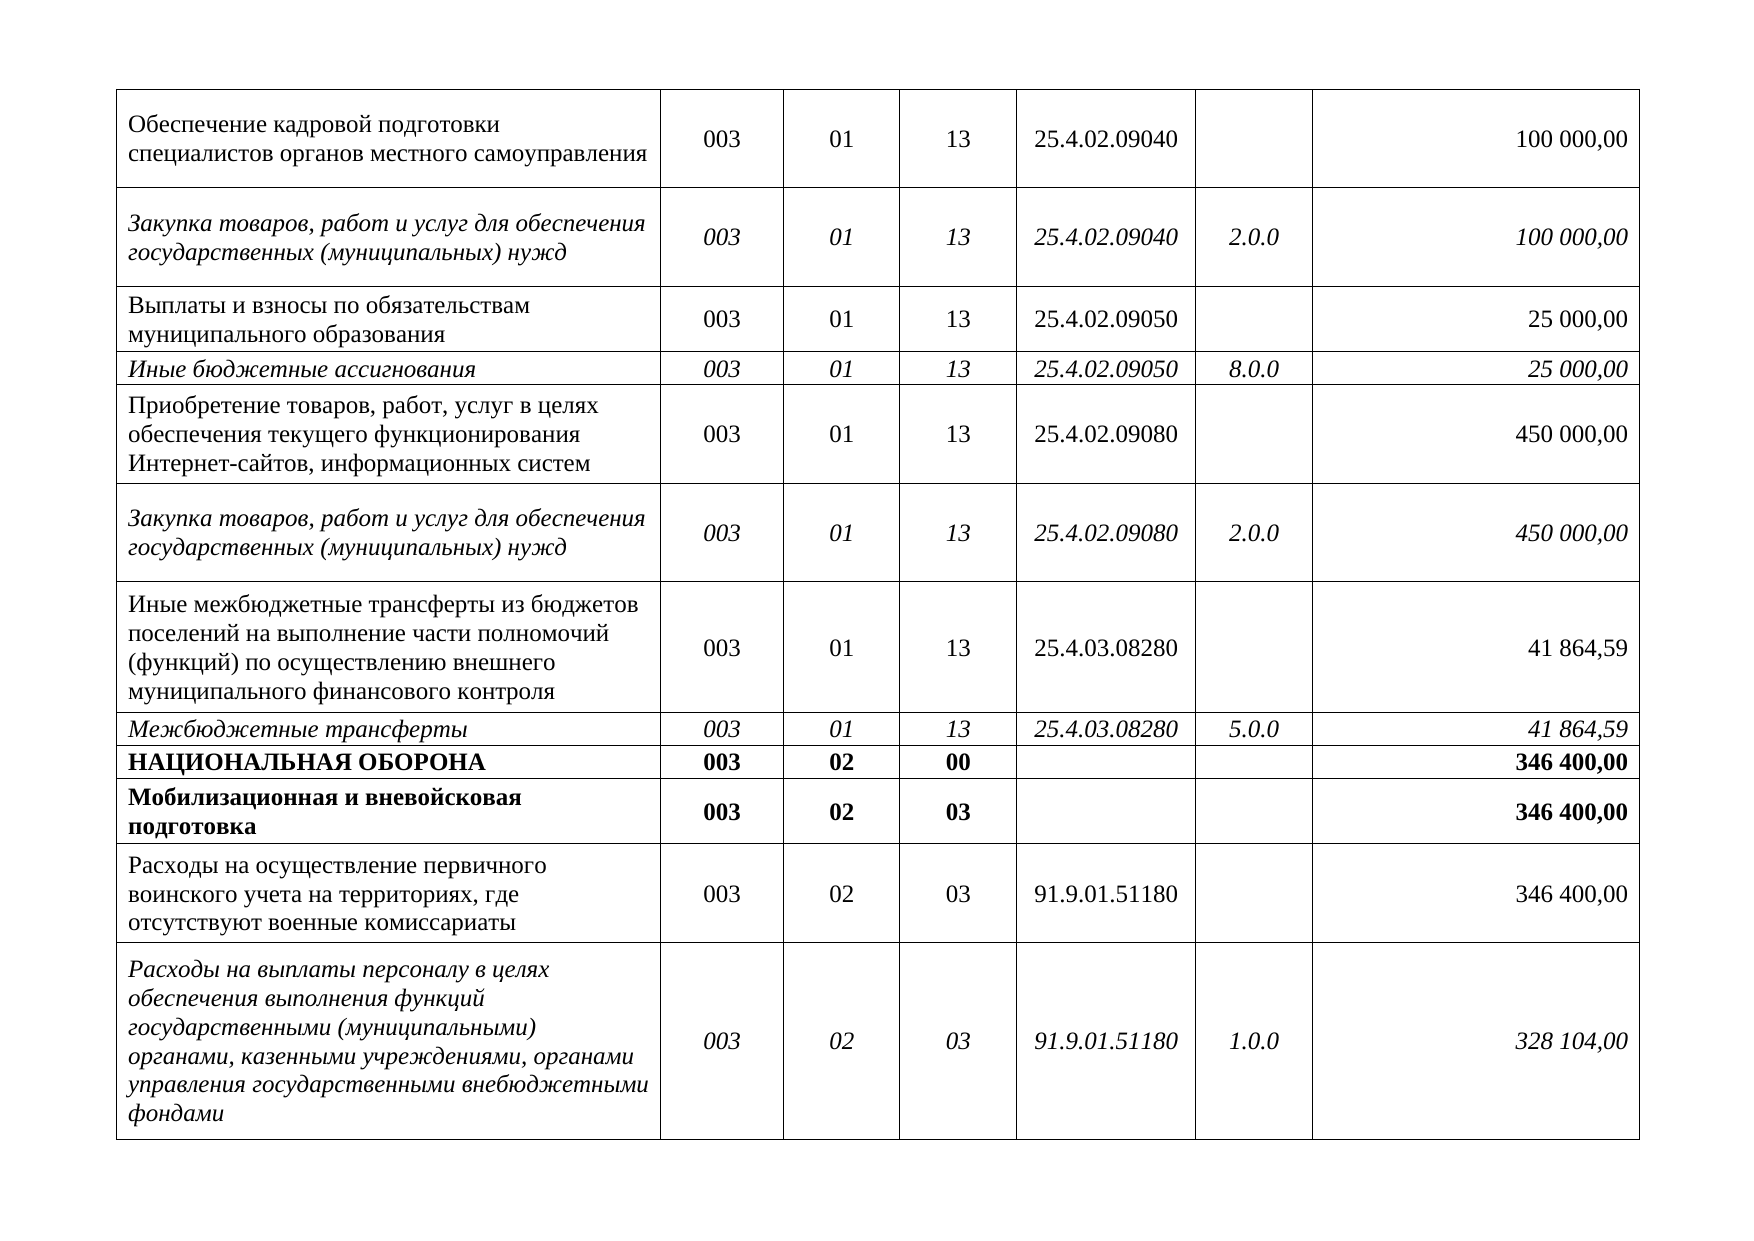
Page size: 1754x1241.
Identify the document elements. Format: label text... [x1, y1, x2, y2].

table_cell 01 [784, 352, 899, 384]
table_cell [1196, 90, 1312, 187]
table_cell Приобретение товаров, работ, услуг в целях обеспечения текущего функционирования Интернет-сайтов, информационных систем [117, 385, 660, 482]
table_cell 01 [784, 582, 899, 712]
table_cell 25.4.02.09050 [1017, 352, 1195, 384]
table_cell 13 [900, 352, 1016, 384]
table_cell Расходы на осуществление первичного воинского учета на территориях, где отсутствуют военные комиссариаты [117, 844, 660, 942]
table_cell 01 [784, 188, 899, 286]
table_cell 003 [661, 188, 783, 286]
table_cell 25.4.02.09080 [1017, 385, 1195, 482]
table_cell 03 [900, 943, 1016, 1139]
table_cell Мобилизационная и вневойсковая подготовка [117, 779, 660, 843]
table_cell [1196, 385, 1312, 482]
table_cell 450 000,00 [1313, 385, 1639, 482]
table_cell [1196, 582, 1312, 712]
table_cell 25 000,00 [1313, 287, 1639, 351]
table_cell 003 [661, 90, 783, 187]
table_cell Иные бюджетные ассигнования [117, 352, 660, 384]
table_cell [1196, 844, 1312, 942]
table_cell 8.0.0 [1196, 352, 1312, 384]
table_cell Выплаты и взносы по обязательствам муниципального образования [117, 287, 660, 351]
table_cell Закупка товаров, работ и услуг для обеспечения государственных (муниципальных) нужд [117, 484, 660, 581]
table_cell 2.0.0 [1196, 484, 1312, 581]
table_cell [1196, 779, 1312, 843]
table_cell 25.4.02.09040 [1017, 188, 1195, 286]
table_cell 003 [661, 844, 783, 942]
table_cell 003 [661, 713, 783, 745]
table_cell [1196, 746, 1312, 778]
table_cell 1.0.0 [1196, 943, 1312, 1139]
table_cell 346 400,00 [1313, 779, 1639, 843]
table_cell 13 [900, 484, 1016, 581]
table_cell 13 [900, 287, 1016, 351]
table_cell 02 [784, 746, 899, 778]
table_cell 01 [784, 287, 899, 351]
table_cell [1017, 779, 1195, 843]
table_cell 13 [900, 582, 1016, 712]
table_cell 003 [661, 352, 783, 384]
table_cell Расходы на выплаты персоналу в целях обеспечения выполнения функций государственными (муниципальными) органами, казенными учреждениями, органами управления государственными внебюджетными фондами [117, 943, 660, 1139]
table_cell 02 [784, 844, 899, 942]
table_cell 25.4.02.09050 [1017, 287, 1195, 351]
table_cell 346 400,00 [1313, 746, 1639, 778]
table_cell 2.0.0 [1196, 188, 1312, 286]
table_cell 003 [661, 385, 783, 482]
table_cell 13 [900, 188, 1016, 286]
table_cell Межбюджетные трансферты [117, 713, 660, 745]
table_cell 13 [900, 713, 1016, 745]
table_cell 03 [900, 844, 1016, 942]
table_cell 25.4.03.08280 [1017, 582, 1195, 712]
table_cell 41 864,59 [1313, 713, 1639, 745]
table_cell 01 [784, 713, 899, 745]
table_cell НАЦИОНАЛЬНАЯ ОБОРОНА [117, 746, 660, 778]
table_cell 02 [784, 779, 899, 843]
table_cell 003 [661, 746, 783, 778]
table_cell 003 [661, 582, 783, 712]
table_cell 91.9.01.51180 [1017, 943, 1195, 1139]
table_cell 5.0.0 [1196, 713, 1312, 745]
table_cell 01 [784, 484, 899, 581]
table_cell 01 [784, 90, 899, 187]
table_cell 41 864,59 [1313, 582, 1639, 712]
table_cell 13 [900, 90, 1016, 187]
table_cell 346 400,00 [1313, 844, 1639, 942]
table_cell 25.4.03.08280 [1017, 713, 1195, 745]
table_cell 25 000,00 [1313, 352, 1639, 384]
table_cell 003 [661, 484, 783, 581]
table_cell 91.9.01.51180 [1017, 844, 1195, 942]
table_cell 00 [900, 746, 1016, 778]
table_cell 13 [900, 385, 1016, 482]
table_cell 450 000,00 [1313, 484, 1639, 581]
table_cell 01 [784, 385, 899, 482]
table_cell Закупка товаров, работ и услуг для обеспечения государственных (муниципальных) нужд [117, 188, 660, 286]
table_cell 25.4.02.09040 [1017, 90, 1195, 187]
table_cell 003 [661, 943, 783, 1139]
table_cell 100 000,00 [1313, 90, 1639, 187]
table_cell [1196, 287, 1312, 351]
table_cell 100 000,00 [1313, 188, 1639, 286]
table_cell Иные межбюджетные трансферты из бюджетов поселений на выполнение части полномочий (функций) по осуществлению внешнего муниципального финансового контроля [117, 582, 660, 712]
table_cell 02 [784, 943, 899, 1139]
table_cell 003 [661, 779, 783, 843]
table_cell Обеспечение кадровой подготовки специалистов органов местного самоуправления [117, 90, 660, 187]
table_cell [1017, 746, 1195, 778]
table_cell 328 104,00 [1313, 943, 1639, 1139]
table_cell 003 [661, 287, 783, 351]
table_cell 03 [900, 779, 1016, 843]
table_cell 25.4.02.09080 [1017, 484, 1195, 581]
